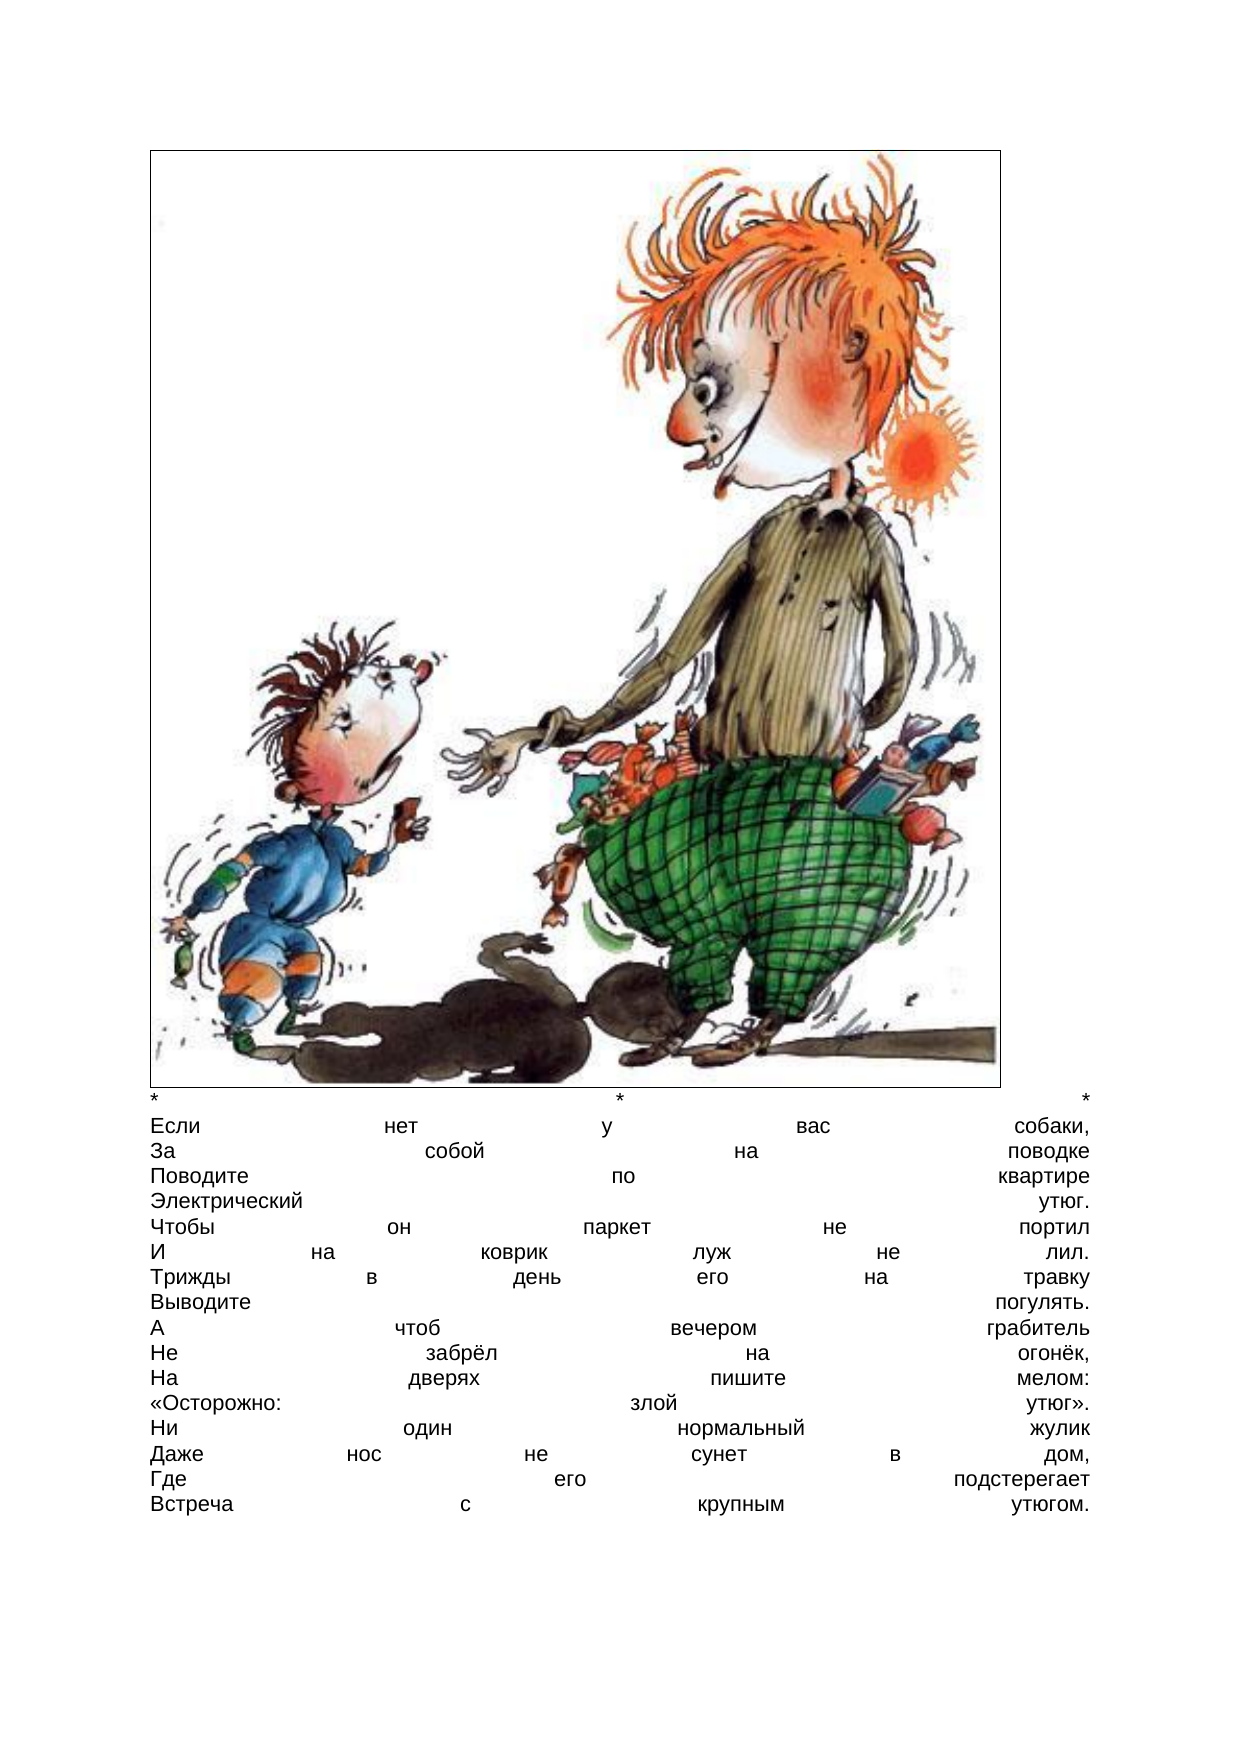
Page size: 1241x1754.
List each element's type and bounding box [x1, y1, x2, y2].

text [150, 150, 1090, 1516]
picture [151, 151, 1000, 1087]
